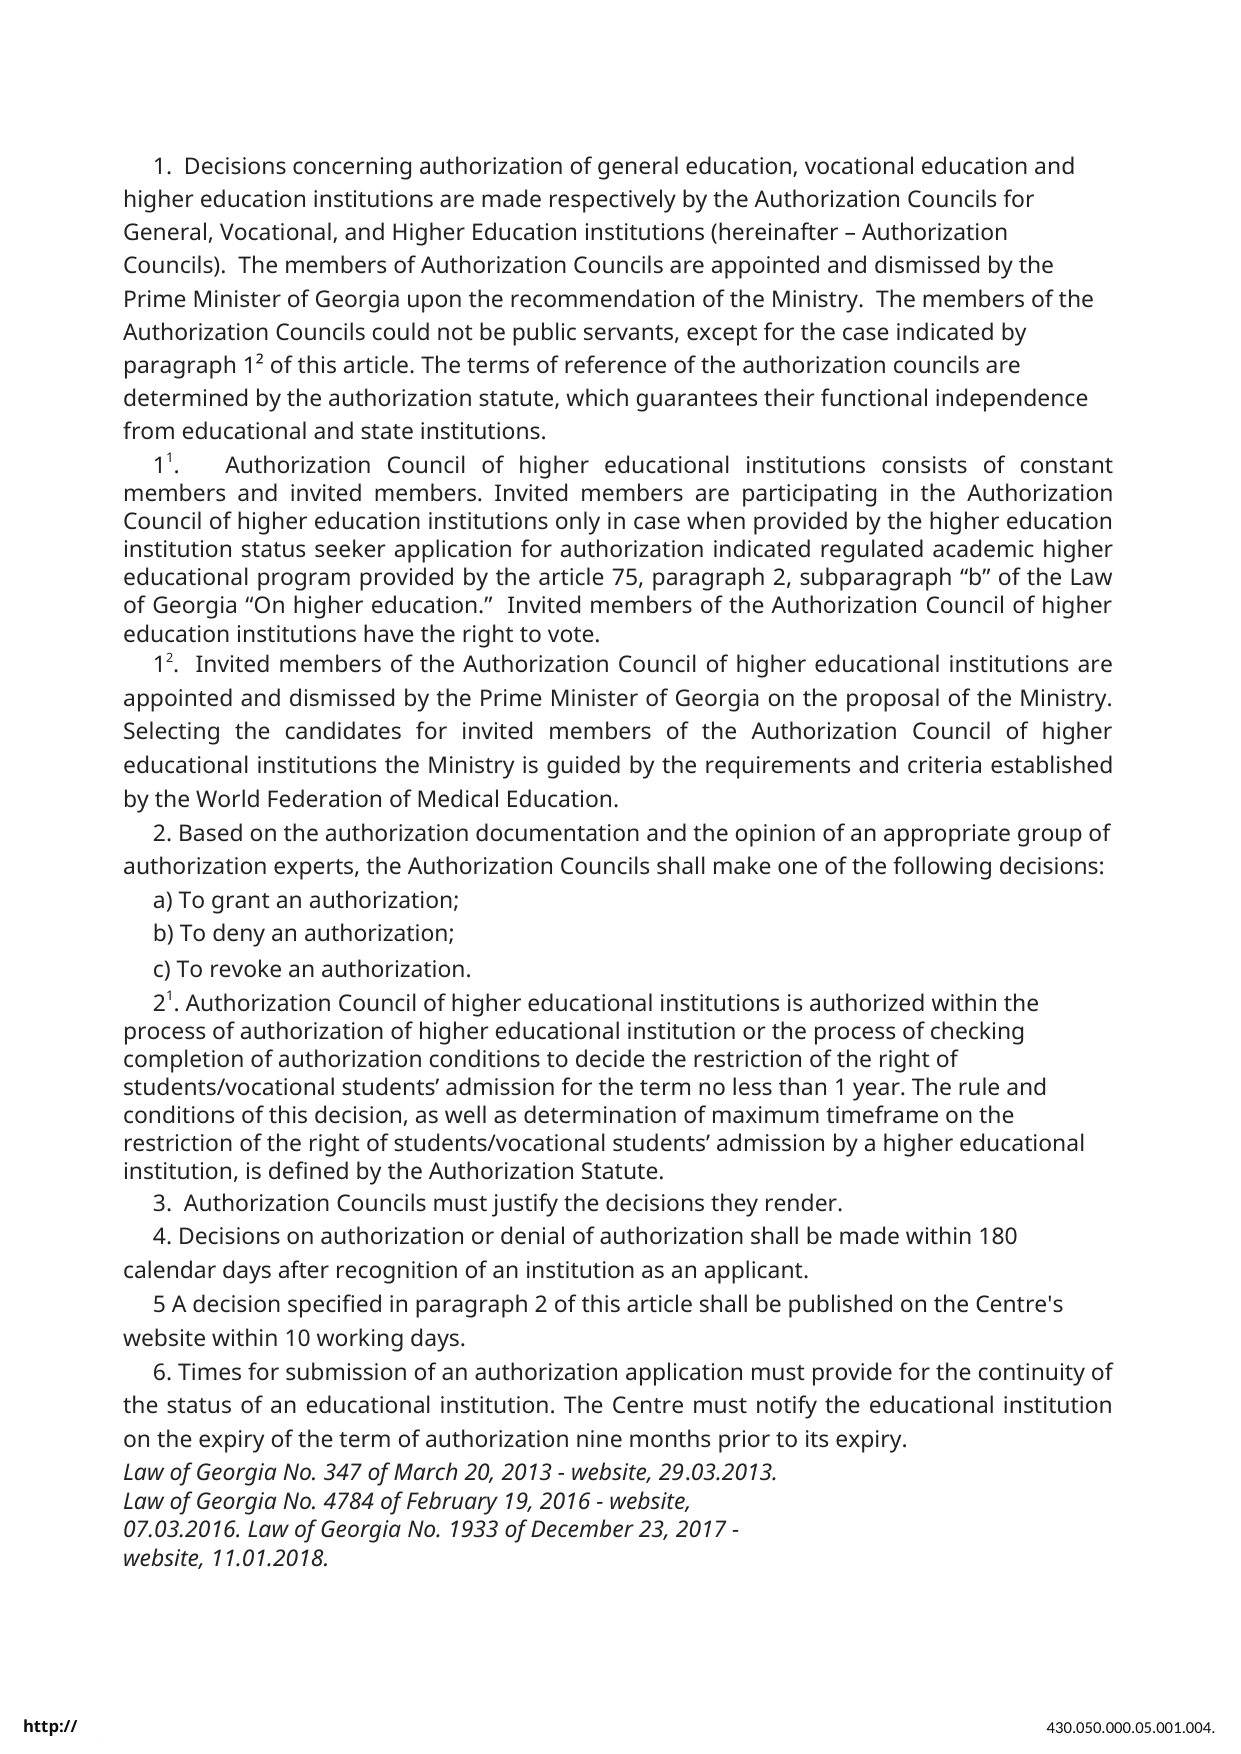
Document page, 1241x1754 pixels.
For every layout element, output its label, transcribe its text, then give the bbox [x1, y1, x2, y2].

text c) To revoke an authorization. [153, 953, 516, 984]
text 11. Authorization Council of higher educational institutions consists of constant members and invited members. Invited members are participating in the Authorization Council of higher education institutions only in case when provided by the higher education institution status seeker application for authorization indicated regulated academic higher educational program provided by the article 75, paragraph 2, subparagraph “b” of the Law of Georgia “On higher education.” Invited members of the Authorization Council of higher education institutions have the right to vote. [123, 451, 1114, 648]
text 21. Authorization Council of higher educational institutions is authorized within the process of authorization of higher educational institution or the process of checking completion of authorization conditions to decide the restriction of the right of students/vocational students’ admission for the term no less than 1 year. The rule and conditions of this decision, as well as determination of maximum timeframe on the restriction of the right of students/vocational students’ admission by a higher educational institution, is defined by the Authorization Statute. [123, 988, 1114, 1185]
text 12. Invited members of the Authorization Council of higher educational institutions are appointed and dismissed by the Prime Minister of Georgia on the proposal of the Ministry. Selecting the candidates for invited members of the Authorization Council of higher educational institutions the Ministry is guided by the requirements and criteria established by the World Federation of Medical Education. [123, 648, 1114, 814]
text Law of Georgia No. 4784 of February 19, 2016 - website, 07.03.2016. Law of Georgia No. 1933 of December 23, 2017 - website, 11.01.2018. [123, 1486, 815, 1573]
text 3. Authorization Councils must justify the decisions they render. [153, 1187, 1128, 1218]
text a) To grant an authorization; [123, 884, 1128, 915]
text 6. Times for submission of an authorization application must provide for the continuity of the status of an educational institution. The Centre must notify the educational institution on the expiry of the term of authorization nine months prior to its expiry. [123, 1356, 1114, 1454]
text Law of Georgia No. 347 of March 20, 2013 - website, 29.03.2013. [123, 1457, 815, 1486]
text 2. Based on the authorization documentation and the opinion of an appropriate group of authorization experts, the Authorization Councils shall make one of the following decisions: [123, 816, 1113, 881]
text 4. Decisions on authorization or denial of authorization shall be made within 180 calendar days after recognition of an institution as an applicant. [123, 1220, 1113, 1285]
text 1. Decisions concerning authorization of general education, vocational education and higher education institutions are made respectively by the Authorization Councils for General, Vocational, and Higher Education institutions (hereinafter – Authorization Councils). The members of Authorization Councils are appointed and dismissed by the Prime Minister of Georgia upon the recommendation of the Ministry. The members of the Authorization Councils could not be public servants, except for the case indicated by paragraph 1² of this article. The terms of reference of the authorization councils are determined by the authorization statute, which guarantees their functional independence from educational and state institutions. [123, 150, 1114, 446]
text b) To deny an authorization; [153, 917, 488, 948]
text 5 A decision specified in paragraph 2 of this article shall be published on the Centre's website within 10 working days. [123, 1288, 1113, 1353]
